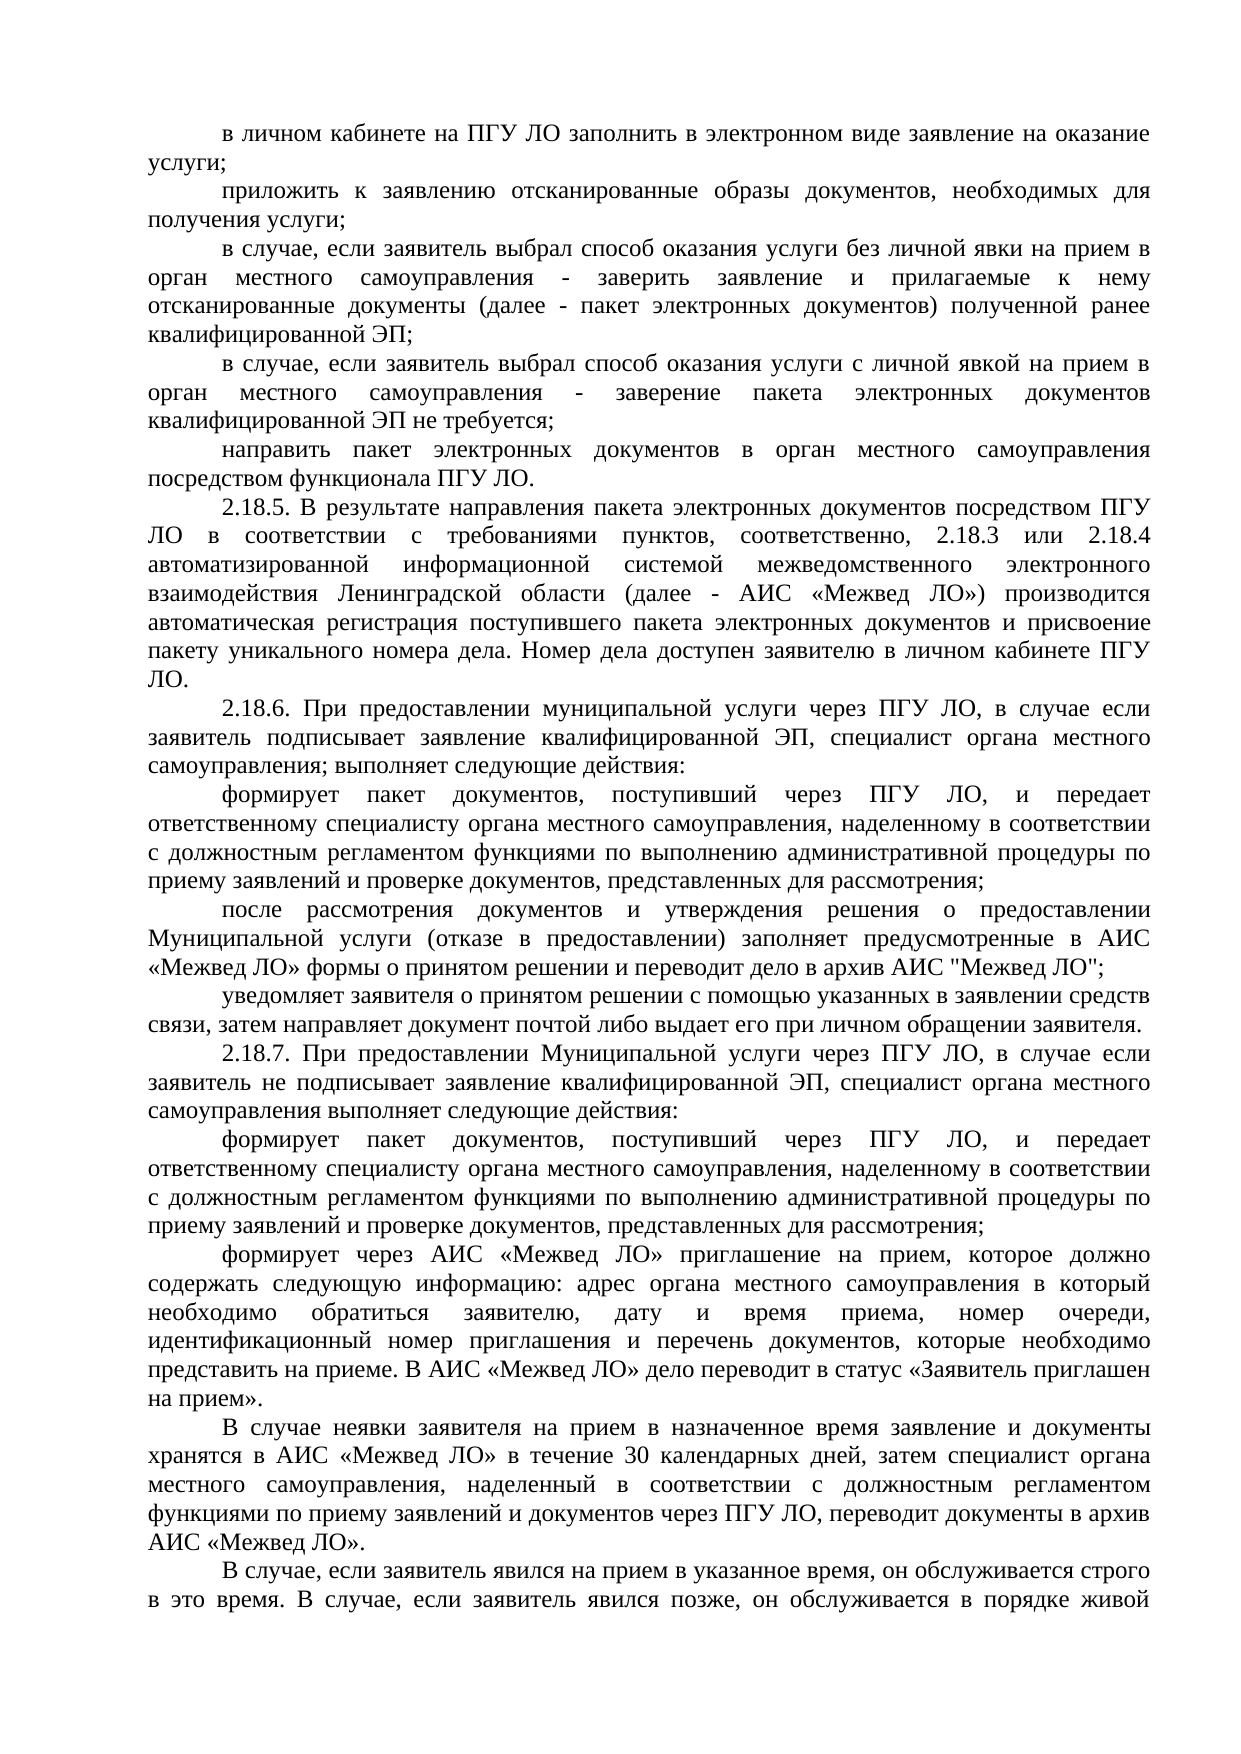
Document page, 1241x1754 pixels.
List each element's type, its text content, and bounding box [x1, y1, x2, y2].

text после рассмотрения документов и утверждения решения о предоставлении Муниципальной услуги (отказе в предоставлении) заполняет предусмотренные в АИС «Межвед ЛО» формы о принятом решении и переводит дело в архив АИС "Межвед ЛО"; [148, 894, 1152, 981]
text приложить к заявлению отсканированные образы документов, необходимых для получения услуги; [148, 176, 1152, 233]
text формирует пакет документов, поступивший через ПГУ ЛО, и передает ответственному специалисту органа местного самоуправления, наделенному в соответствии с должностным регламентом функциями по выполнению административной процедуры по приему заявлений и проверке документов, представленных для рассмотрения; [148, 779, 1152, 894]
text формирует пакет документов, поступивший через ПГУ ЛО, и передает ответственному специалисту органа местного самоуправления, наделенному в соответствии с должностным регламентом функциями по выполнению административной процедуры по приему заявлений и проверке документов, представленных для рассмотрения; [148, 1124, 1152, 1239]
text в личном кабинете на ПГУ ЛО заполнить в электронном виде заявление на оказание услуги; [148, 118, 1152, 176]
text 2.18.7. При предоставлении Муниципальной услуги через ПГУ ЛО, в случае если заявитель не подписывает заявление квалифицированной ЭП, специалист органа местного самоуправления выполняет следующие действия: [148, 1038, 1152, 1124]
text 2.18.6. При предоставлении муниципальной услуги через ПГУ ЛО, в случае если заявитель подписывает заявление квалифицированной ЭП, специалист органа местного самоуправления; выполняет следующие действия: [148, 693, 1152, 779]
text 2.18.5. В результате направления пакета электронных документов посредством ПГУ ЛО в соответствии с требованиями пунктов, соответственно, 2.18.3 или 2.18.4 автоматизированной информационной системой межведомственного электронного взаимодействия Ленинградской области (далее - АИС «Межвед ЛО») производится автоматическая регистрация поступившего пакета электронных документов и присвоение пакету уникального номера дела. Номер дела доступен заявителю в личном кабинете ПГУ ЛО. [148, 492, 1152, 693]
text в случае, если заявитель выбрал способ оказания услуги без личной явки на прием в орган местного самоуправления - заверить заявление и прилагаемые к нему отсканированные документы (далее - пакет электронных документов) полученной ранее квалифицированной ЭП; [148, 233, 1152, 348]
text направить пакет электронных документов в орган местного самоуправления посредством функционала ПГУ ЛО. [148, 434, 1152, 492]
text В случае неявки заявителя на прием в назначенное время заявление и документы хранятся в АИС «Межвед ЛО» в течение 30 календарных дней, затем специалист органа местного самоуправления, наделенный в соответствии с должностным регламентом функциями по приему заявлений и документов через ПГУ ЛО, переводит документы в архив АИС «Межвед ЛО». [148, 1412, 1152, 1556]
text в случае, если заявитель выбрал способ оказания услуги с личной явкой на прием в орган местного самоуправления - заверение пакета электронных документов квалифицированной ЭП не требуется; [148, 348, 1152, 434]
text уведомляет заявителя о принятом решении с помощью указанных в заявлении средств связи, затем направляет документ почтой либо выдает его при личном обращении заявителя. [148, 981, 1152, 1038]
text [148, 1556, 1152, 1613]
text формирует через АИС «Межвед ЛО» приглашение на прием, которое должно содержать следующую информацию: адрес органа местного самоуправления в который необходимо обратиться заявителю, дату и время приема, номер очереди, идентификационный номер приглашения и перечень документов, которые необходимо представить на приеме. В АИС «Межвед ЛО» дело переводит в статус «Заявитель приглашен на прием». [148, 1239, 1152, 1412]
